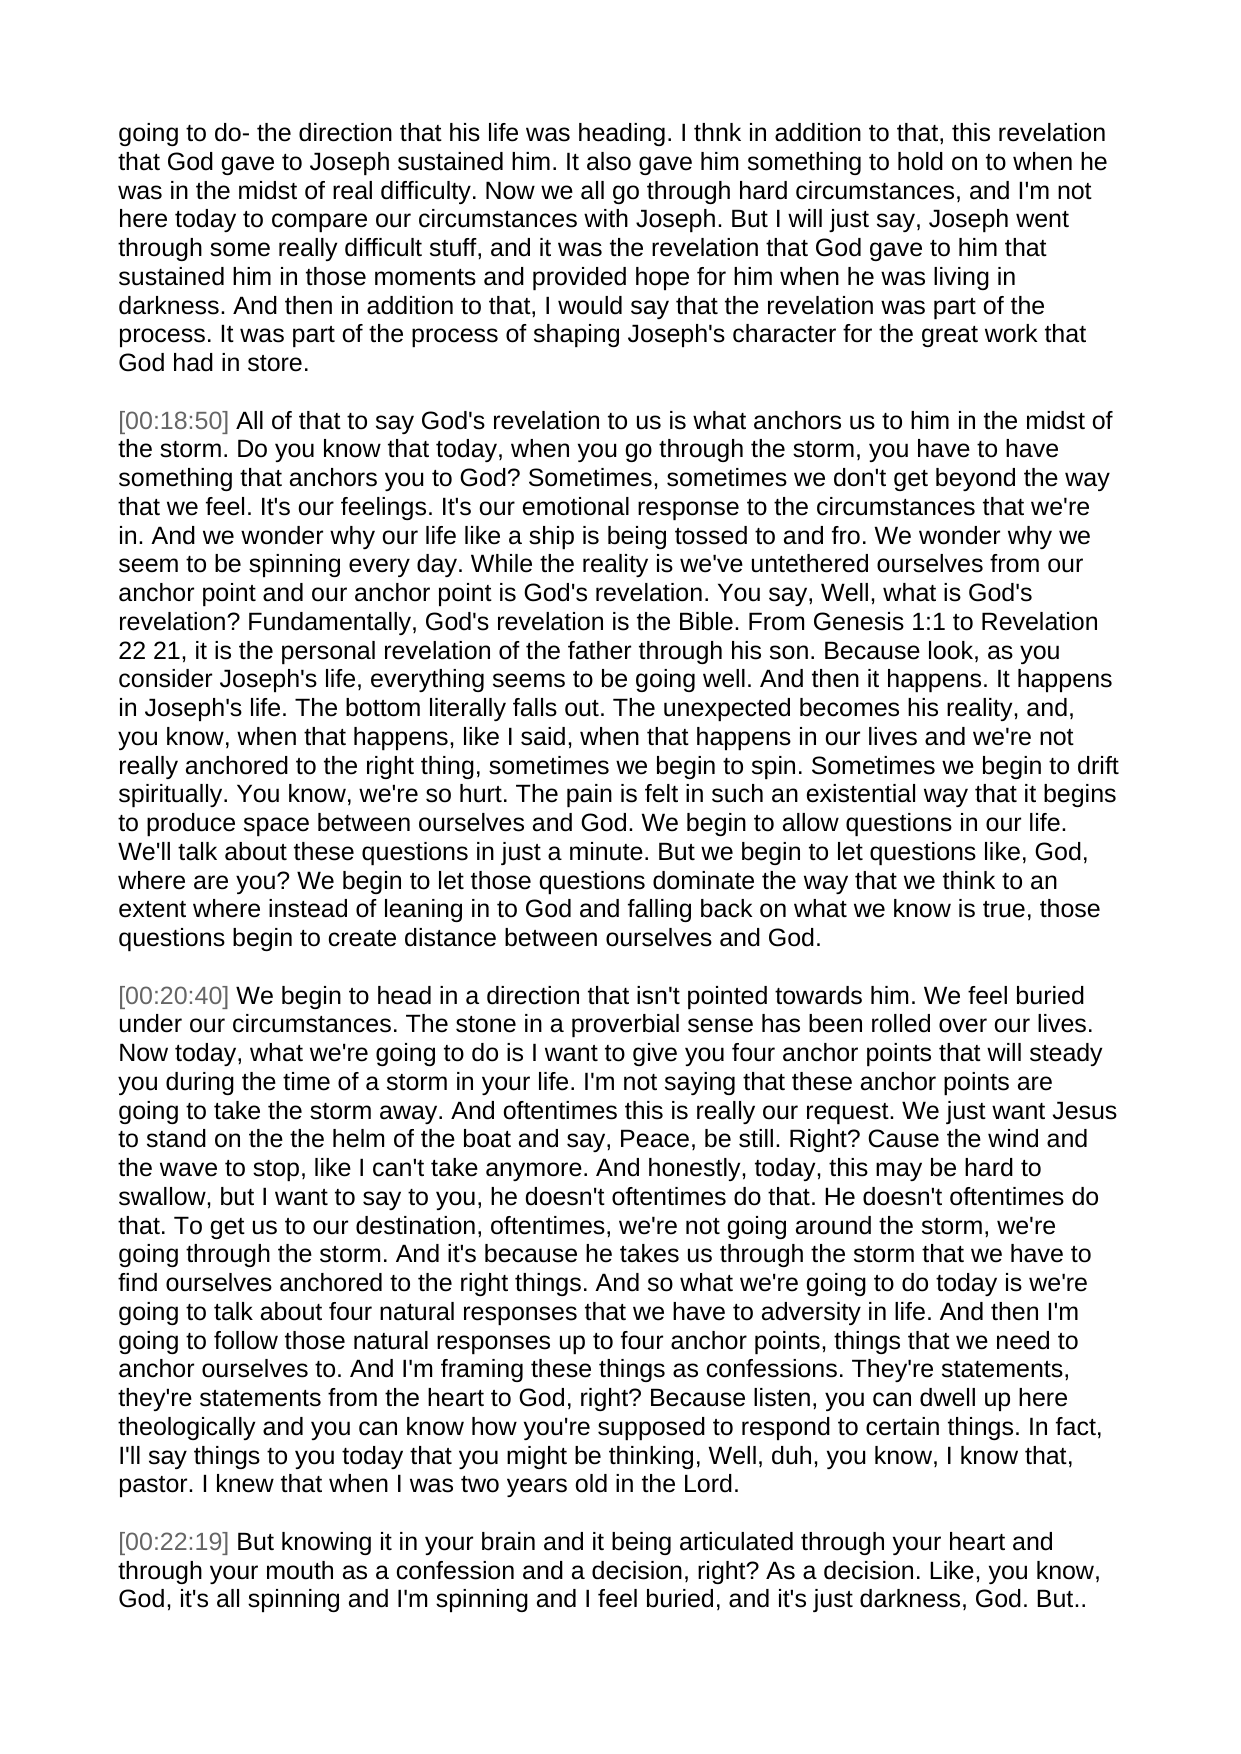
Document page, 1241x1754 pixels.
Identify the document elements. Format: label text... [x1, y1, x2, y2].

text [118, 118, 1122, 377]
text [00:20:40] We begin to head in a direction that isn't pointed towards him. We feel buried under our circumstances. The stone in a proverbial sense has been rolled over our lives. Now today, what we're going to do is I want to give you four anchor points that will steady you during the time of a storm in your life. I'm not saying that these anchor points are going to take the storm away. And oftentimes this is really our request. We just want Jesus to stand on the the helm of the boat and say, Peace, be still. Right? Cause the wind and the wave to stop, like I can't take anymore. And honestly, today, this may be hard to swallow, but I want to say to you, he doesn't oftentimes do that. He doesn't oftentimes do that. To get us to our destination, oftentimes, we're not going around the storm, we're going through the storm. And it's because he takes us through the storm that we have to find ourselves anchored to the right things. And so what we're going to do today is we're going to talk about four natural responses that we have to adversity in life. And then I'm going to follow those natural responses up to four anchor points, things that we need to anchor ourselves to. And I'm framing these things as confessions. They're statements, they're statements from the heart to God, right? Because listen, you can dwell up here theologically and you can know how you're supposed to respond to certain things. In fact, I'll say things to you today that you might be thinking, Well, duh, you know, I know that, pastor. I knew that when I was two years old in the Lord. [118, 981, 1122, 1498]
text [118, 1527, 1122, 1613]
text [00:18:50] All of that to say God's revelation to us is what anchors us to him in the midst of the storm. Do you know that today, when you go through the storm, you have to have something that anchors you to God? Sometimes, sometimes we don't get beyond the way that we feel. It's our feelings. It's our emotional response to the circumstances that we're in. And we wonder why our life like a ship is being tossed to and fro. We wonder why we seem to be spinning every day. While the reality is we've untethered ourselves from our anchor point and our anchor point is God's revelation. You say, Well, what is God's revelation? Fundamentally, God's revelation is the Bible. From Genesis 1:1 to Revelation 22 21, it is the personal revelation of the father through his son. Because look, as you consider Joseph's life, everything seems to be going well. And then it happens. It happens in Joseph's life. The bottom literally falls out. The unexpected becomes his reality, and, you know, when that happens, like I said, when that happens in our lives and we're not really anchored to the right thing, sometimes we begin to spin. Sometimes we begin to drift spiritually. You know, we're so hurt. The pain is felt in such an existential way that it begins to produce space between ourselves and God. We begin to allow questions in our life. We'll talk about these questions in just a minute. But we begin to let questions like, God, where are you? We begin to let those questions dominate the way that we think to an extent where instead of leaning in to God and falling back on what we know is true, those questions begin to create distance between ourselves and God. [118, 406, 1122, 952]
